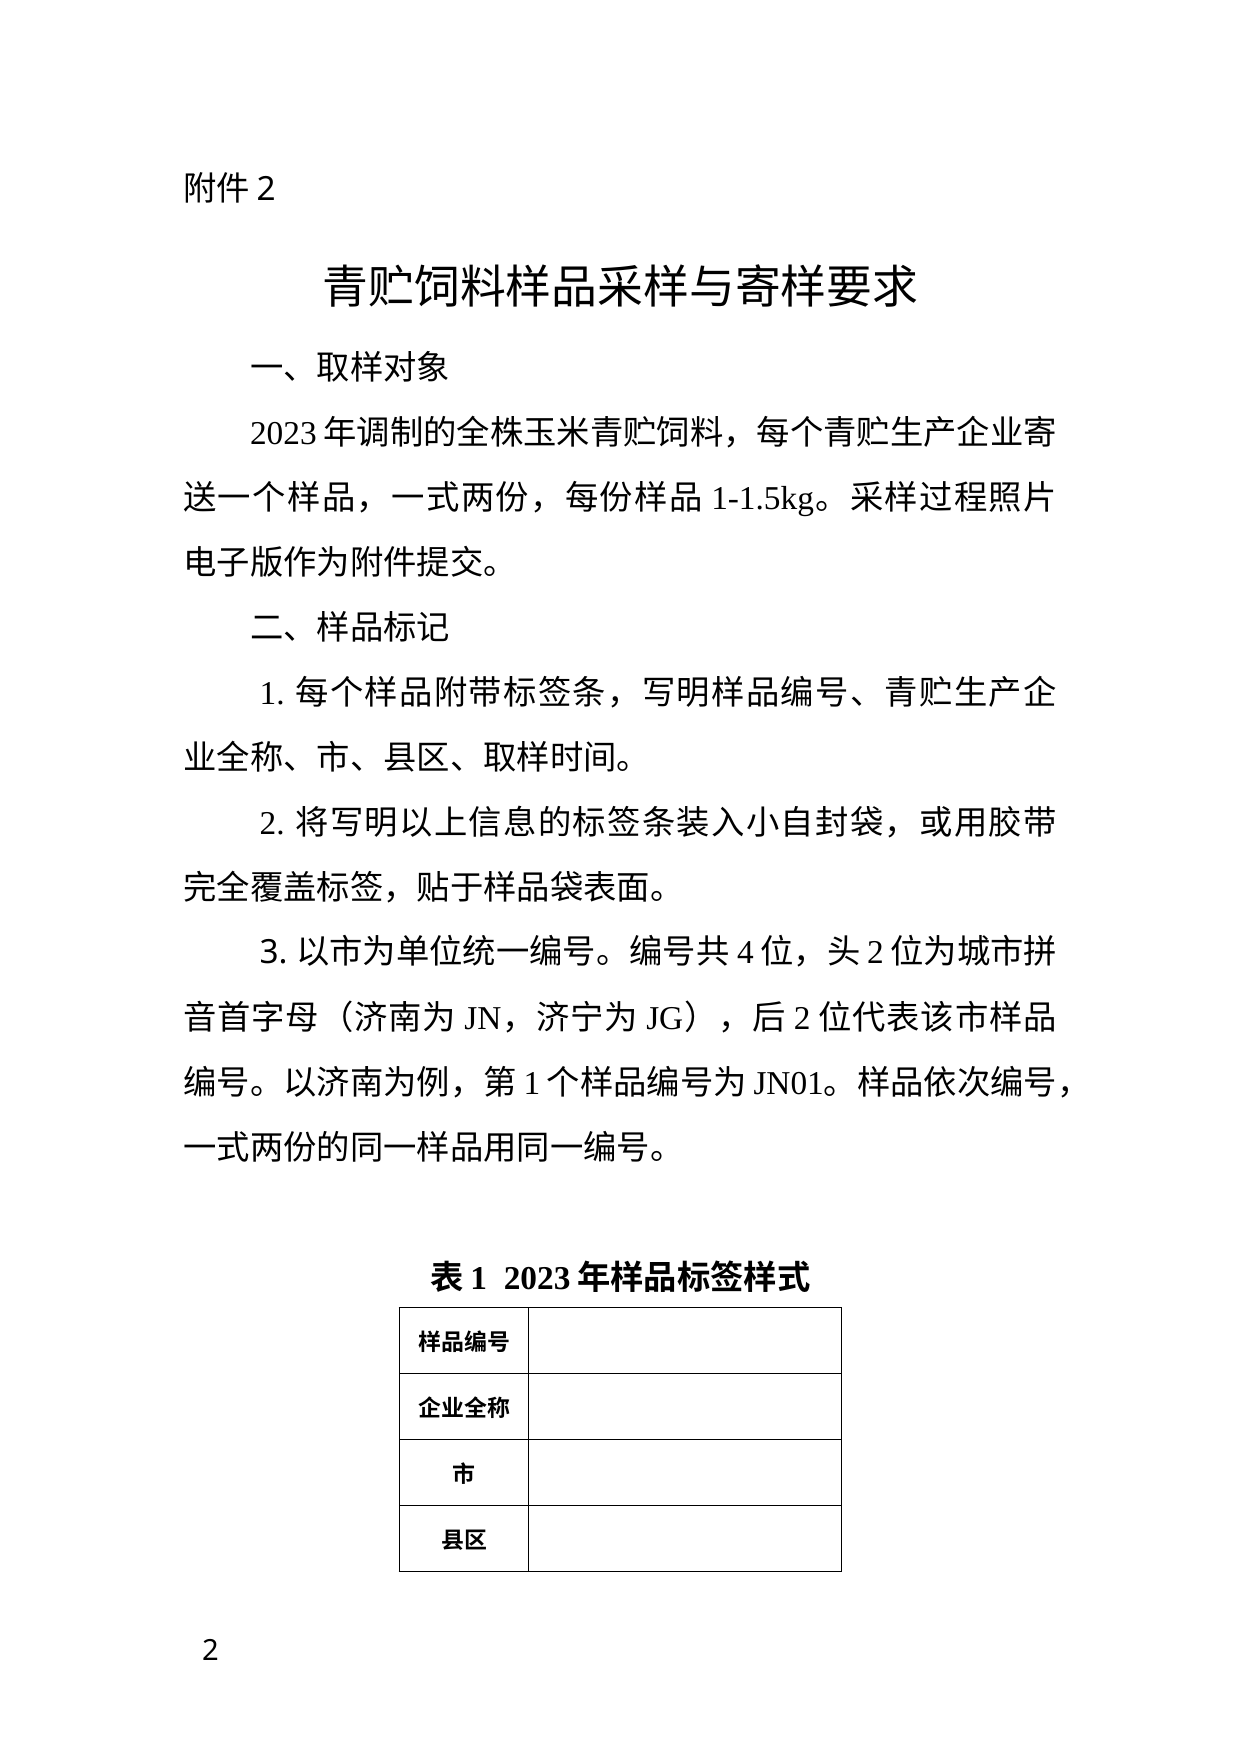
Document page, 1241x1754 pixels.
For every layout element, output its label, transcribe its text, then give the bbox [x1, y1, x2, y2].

text 一、取样对象 [183, 332, 1057, 397]
text 表1 2023年样品标签样式 [183, 1242, 1057, 1307]
table_cell 县区 [400, 1506, 528, 1571]
text 青贮饲料样品采样与寄样要求 [183, 234, 1057, 332]
table_header 样品编号 [400, 1308, 528, 1373]
text 2. 将写明以上信息的标签条装入小自封袋，或用胶带完全覆盖标签，贴于样品袋表面。 [183, 787, 1057, 917]
text 2023年调制的全株玉米青贮饲料，每个青贮生产企业寄送一个样品，一式两份，每份样品1-1.5kg。采样过程照片电子版作为附件提交。 [183, 397, 1057, 592]
text 1. 每个样品附带标签条，写明样品编号、青贮生产企业全称、市、县区、取样时间。 [183, 657, 1057, 787]
table_cell [529, 1374, 841, 1439]
table_cell [529, 1506, 841, 1571]
table_cell [529, 1440, 841, 1505]
text 二、样品标记 [183, 592, 1057, 657]
table_cell 市 [400, 1440, 528, 1505]
text 附件2 [256, 162, 1053, 210]
list 以市为单位统一编号。编号共4位，头2位为城市拼音首字母（济南为JN，济宁为JG），后2位代表该市样品编号。以济南为例，第1个样品编号为JN01。样品依次编号，一式两份的同一样品用同一编号。 [183, 917, 1057, 1177]
table_header [529, 1308, 841, 1373]
table_cell 企业全称 [400, 1374, 528, 1439]
